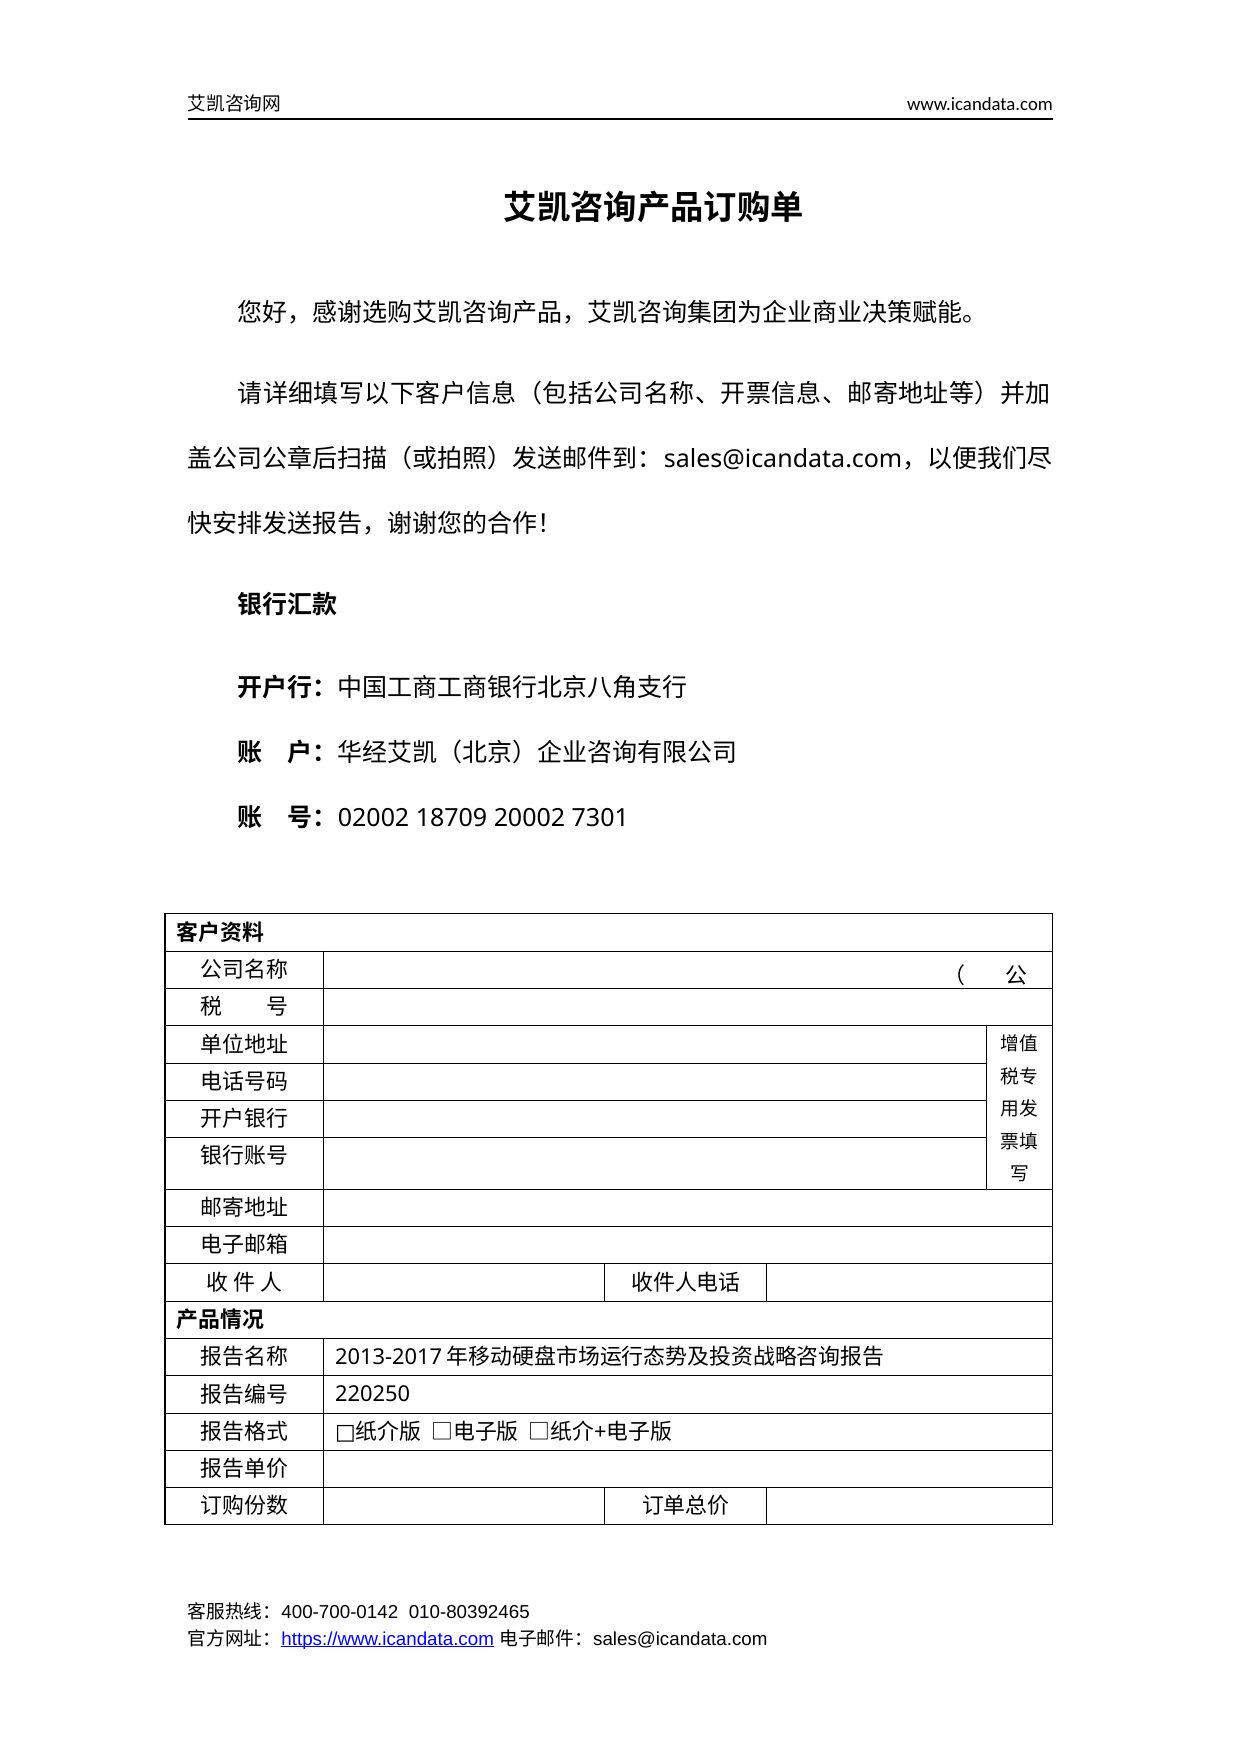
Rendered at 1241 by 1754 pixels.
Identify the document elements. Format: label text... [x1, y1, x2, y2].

text 您好，感谢选购艾凯咨询产品，艾凯咨询集团为企业商业决策赋能。 [187, 278, 1053, 343]
text 银行汇款 [187, 570, 1053, 635]
table_cell [324, 989, 1052, 1025]
table_cell [324, 1488, 604, 1524]
table_cell [324, 952, 1052, 988]
text 账 户：华经艾凯（北京）企业咨询有限公司 [187, 718, 1053, 783]
table_cell [324, 1101, 986, 1137]
table_cell [324, 1064, 986, 1100]
table_cell 单位地址 [166, 1026, 323, 1062]
table_cell [324, 1264, 604, 1301]
table_cell [324, 1227, 1052, 1263]
table_cell 报告格式 [166, 1414, 323, 1450]
table_cell 报告编号 [166, 1376, 323, 1412]
table_cell [324, 1026, 986, 1062]
text 账 号：02002 18709 20002 7301 [187, 783, 1053, 848]
text 艾凯咨询产品订购单 [187, 172, 1053, 237]
table_cell 订购份数 [166, 1488, 323, 1524]
table_cell 电话号码 [166, 1064, 323, 1100]
table_cell 开户银行 [166, 1101, 323, 1137]
table_cell [324, 1190, 1052, 1226]
table_cell [767, 1264, 1052, 1301]
table_cell 产品情况 [166, 1302, 1052, 1338]
table_cell 报告名称 [166, 1339, 323, 1375]
table_cell 收 件 人 [166, 1264, 323, 1301]
table_cell 增值税专用发票填写 [987, 1026, 1052, 1189]
table_cell 公司名称 [166, 952, 323, 988]
text 开户行：中国工商工商银行北京八角支行 [187, 653, 1053, 718]
table_header 客户资料 [166, 914, 1052, 951]
table_cell [324, 1451, 1052, 1487]
table_cell 2013-2017年移动硬盘市场运行态势及投资战略咨询报告 [324, 1339, 1052, 1375]
table_cell 银行账号 [166, 1138, 323, 1189]
table_cell 税 号 [166, 989, 323, 1025]
table_cell 电子邮箱 [166, 1227, 323, 1263]
table_cell 订单总价 [605, 1488, 766, 1524]
table_cell □纸介版 □电子版 □纸介+电子版 [324, 1414, 1052, 1450]
table_cell 报告单价 [166, 1451, 323, 1487]
table_cell [324, 1138, 986, 1189]
table_cell [767, 1488, 1052, 1524]
table_cell 收件人电话 [605, 1264, 766, 1301]
text 请详细填写以下客户信息（包括公司名称、开票信息、邮寄地址等）并加盖公司公章后扫描（或拍照）发送邮件到：sales@icandata.com，以便我们尽快安排发送报告，谢谢您的合作！ [187, 359, 1053, 554]
table_cell 邮寄地址 [166, 1190, 323, 1226]
table_cell 220250 [324, 1376, 1052, 1412]
